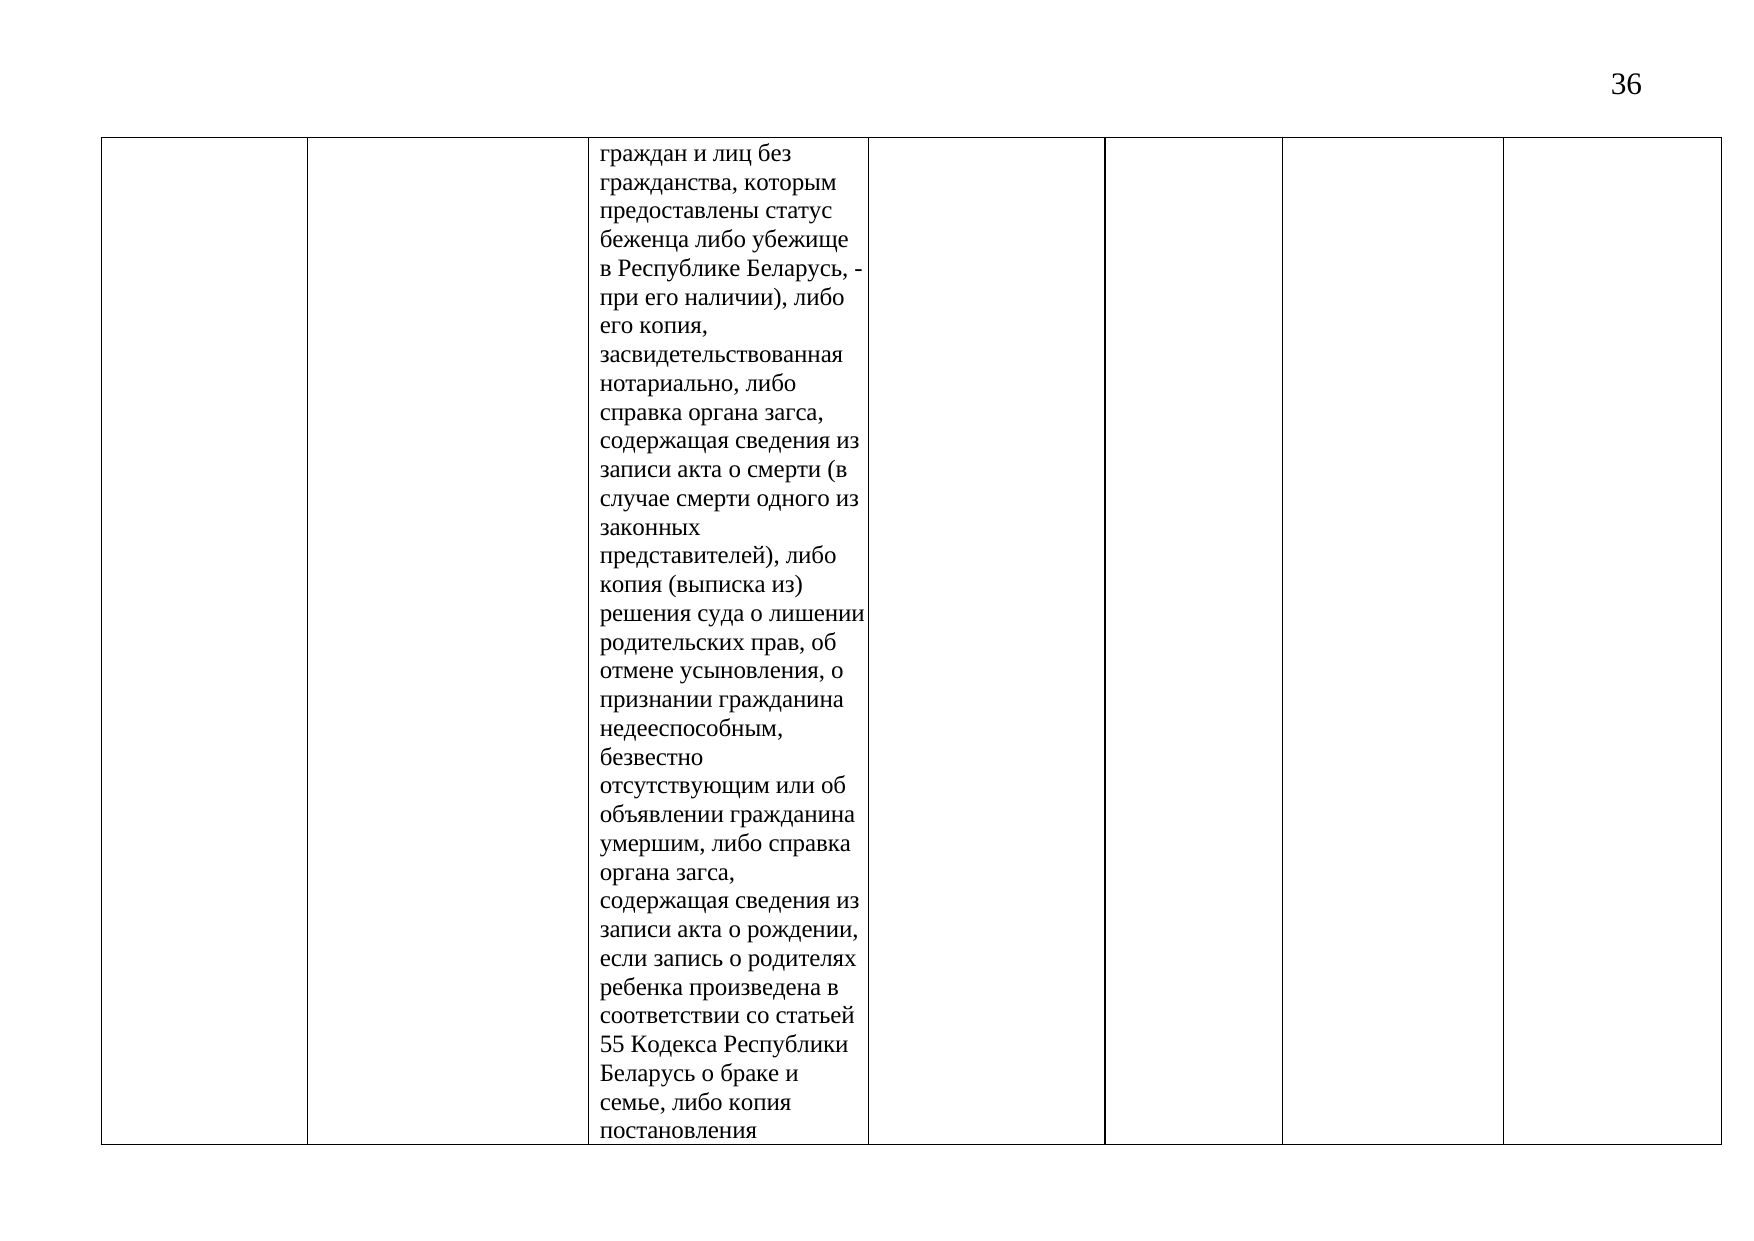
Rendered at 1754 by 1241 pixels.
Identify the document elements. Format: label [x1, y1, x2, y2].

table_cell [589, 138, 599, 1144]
table_cell [869, 138, 1104, 1144]
table_cell [308, 138, 588, 1144]
table_cell [102, 138, 307, 1144]
table_cell [1106, 138, 1282, 1144]
table_cell [1504, 138, 1721, 1144]
table_cell [1283, 138, 1503, 1144]
